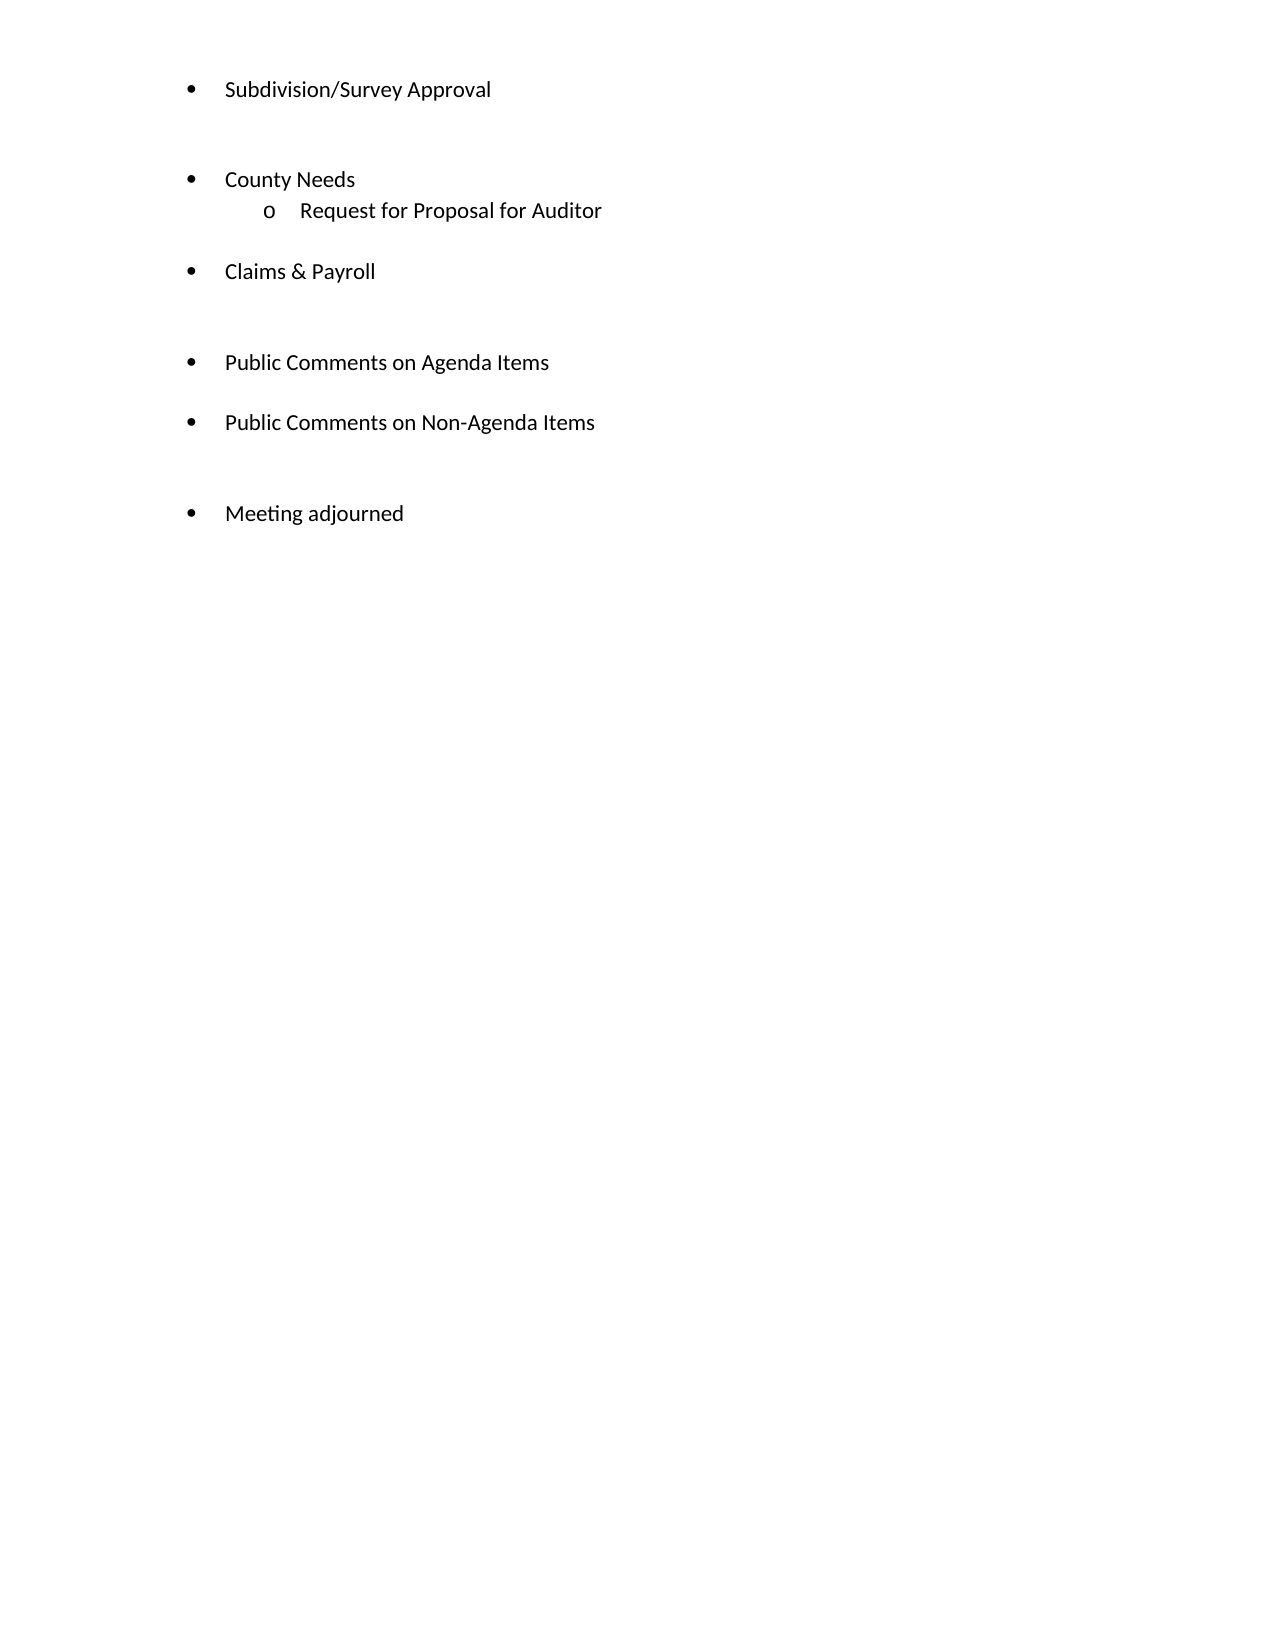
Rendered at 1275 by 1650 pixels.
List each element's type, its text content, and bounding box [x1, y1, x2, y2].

list Claims & Payroll [187, 257, 1125, 286]
list Public Comments on Non-Agenda Items [187, 408, 1125, 437]
list County Needs [187, 166, 1125, 194]
list Public Comments on Agenda Items [187, 348, 1125, 376]
list Subdivision/Survey Approval [187, 75, 1125, 103]
list Meeting adjourned [187, 499, 1125, 527]
list Request for Proposal for Auditor [262, 196, 1125, 225]
